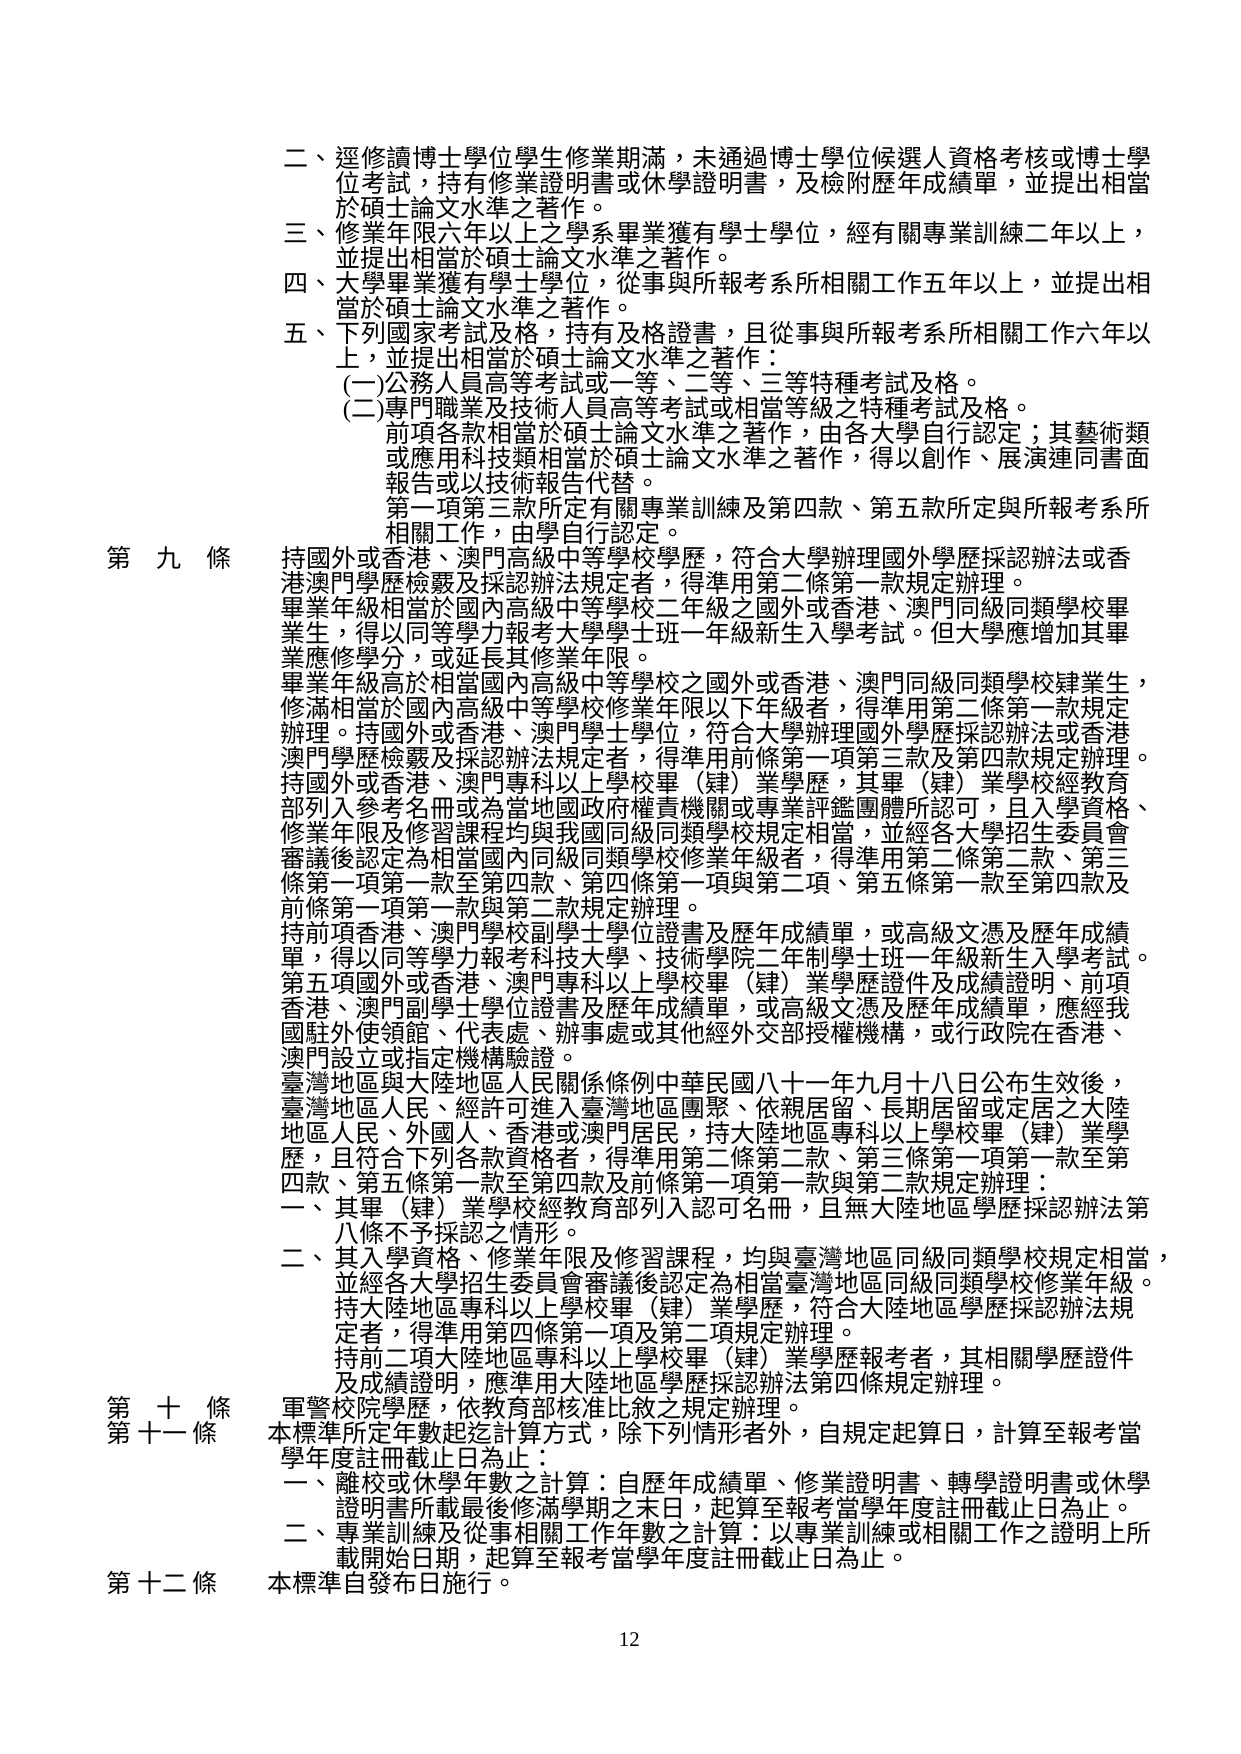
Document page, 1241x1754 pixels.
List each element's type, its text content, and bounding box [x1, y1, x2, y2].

text 第五項國外或香港、澳門專科以上學校畢（肄）業學歷證件及成績證明、前項香港、澳門副學士學位證書及歷年成績單，或高級文憑及歷年成績單，應經我國駐外使領館、代表處、辦事處或其他經外交部授權機構，或行政院在香港、澳門設立或指定機構驗證。 [280, 973, 1152, 1073]
text 畢業年級高於相當國內高級中等學校之國外或香港、澳門同級同類學校肄業生，修滿相當於國內高級中等學校修業年限以下年級者，得準用第二條第一款規定辦理。持國外或香港、澳門學士學位，符合大學辦理國外學歷採認辦法或香港澳門學歷檢覈及採認辦法規定者，得準用前條第一項第三款及第四款規定辦理。 [280, 673, 1152, 773]
list 逕修讀博士學位學生修業期滿，未通過博士學位候選人資格考核或博士學位考試，持有修業證明書或休學證明書，及檢附歷年成績單，並提出相當於碩士論文水準之著作。 [284, 148, 1152, 223]
list 離校或休學年數之計算：自歷年成績單、修業證明書、轉學證明書或休學證明書所載最後修滿學期之末日，起算至報考當學年度註冊截止日為止。 [284, 1473, 1152, 1523]
text 臺灣地區與大陸地區人民關係條例中華民國八十一年九月十八日公布生效後，臺灣地區人民、經許可進入臺灣地區團聚、依親居留、長期居留或定居之大陸地區人民、外國人、香港或澳門居民，持大陸地區專科以上學校畢（肄）業學歷，且符合下列各款資格者，得準用第二條第二款、第三條第一項第一款至第四款、第五條第一款至第四款及前條第一項第一款與第二款規定辦理： [280, 1073, 1152, 1198]
text 持前項香港、澳門學校副學士學位證書及歷年成績單，或高級文憑及歷年成績單，得以同等學力報考科技大學、技術學院二年制學士班一年級新生入學考試。 [280, 923, 1152, 973]
text 持國外或香港、澳門專科以上學校畢（肄）業學歷，其畢（肄）業學校經教育部列入參考名冊或為當地國政府權責機關或專業評鑑團體所認可，且入學資格、修業年限及修習課程均與我國同級同類學校規定相當，並經各大學招生委員會審議後認定為相當國內同級同類學校修業年級者，得準用第二條第二款、第三條第一項第一款至第四款、第四條第一項與第二項、第五條第一款至第四款及前條第一項第一款與第二款規定辦理。 [280, 773, 1152, 923]
list 專業訓練及從事相關工作年數之計算：以專業訓練或相關工作之證明上所載開始日期，起算至報考當學年度註冊截止日為止。 [284, 1523, 1152, 1573]
text 第 十二 條 本標準自發布日施行。 [106, 1573, 1152, 1598]
text 持前二項大陸地區專科以上學校畢（肄）業學歷報考者，其相關學歷證件及成績證明，應準用大陸地區學歷採認辦法第四條規定辦理。 [334, 1348, 1152, 1398]
text 前項各款相當於碩士論文水準之著作，由各大學自行認定；其藝術類或應用科技類相當於碩士論文水準之著作，得以創作、展演連同書面報告或以技術報告代替。 [385, 423, 1152, 498]
text 第一項第三款所定有關專業訓練及第四款、第五款所定與所報考系所相關工作，由學自行認定。 [385, 498, 1152, 548]
list 大學畢業獲有學士學位，從事與所報考系所相關工作五年以上，並提出相當於碩士論文水準之著作。 [284, 273, 1152, 323]
text 持大陸地區專科以上學校畢（肄）業學歷，符合大陸地區學歷採認辦法規定者，得準用第四條第一項及第二項規定辦理。 [334, 1298, 1152, 1348]
list 修業年限六年以上之學系畢業獲有學士學位，經有關專業訓練二年以上，並提出相當於碩士論文水準之著作。 [284, 223, 1152, 273]
text 第 十一 條 本標準所定年數起迄計算方式，除下列情形者外，自規定起算日，計算至報考當學年度註冊截止日為止： [106, 1423, 1152, 1473]
list 其畢（肄）業學校經教育部列入認可名冊，且無大陸地區學歷採認辦法第八條不予採認之情形。 [280, 1198, 1152, 1248]
text 第 十 條 軍警校院學歷，依教育部核准比敘之規定辦理。 [106, 1398, 1152, 1423]
list 其入學資格、修業年限及修習課程，均與臺灣地區同級同類學校規定相當，並經各大學招生委員會審議後認定為相當臺灣地區同級同類學校修業年級。 [280, 1248, 1152, 1298]
text (二)專門職業及技術人員高等考試或相當等級之特種考試及格。 [343, 398, 1152, 423]
text (一)公務人員高等考試或一等、二等、三等特種考試及格。 [343, 373, 1152, 398]
text 畢業年級相當於國內高級中等學校二年級之國外或香港、澳門同級同類學校畢業生，得以同等學力報考大學學士班一年級新生入學考試。但大學應增加其畢業應修學分，或延長其修業年限。 [280, 598, 1152, 673]
text 第 九 條 持國外或香港、澳門高級中等學校學歷，符合大學辦理國外學歷採認辦法或香港澳門學歷檢覈及採認辦法規定者，得準用第二條第一款規定辦理。 [106, 548, 1152, 598]
list 下列國家考試及格，持有及格證書，且從事與所報考系所相關工作六年以上，並提出相當於碩士論文水準之著作： [284, 323, 1152, 373]
